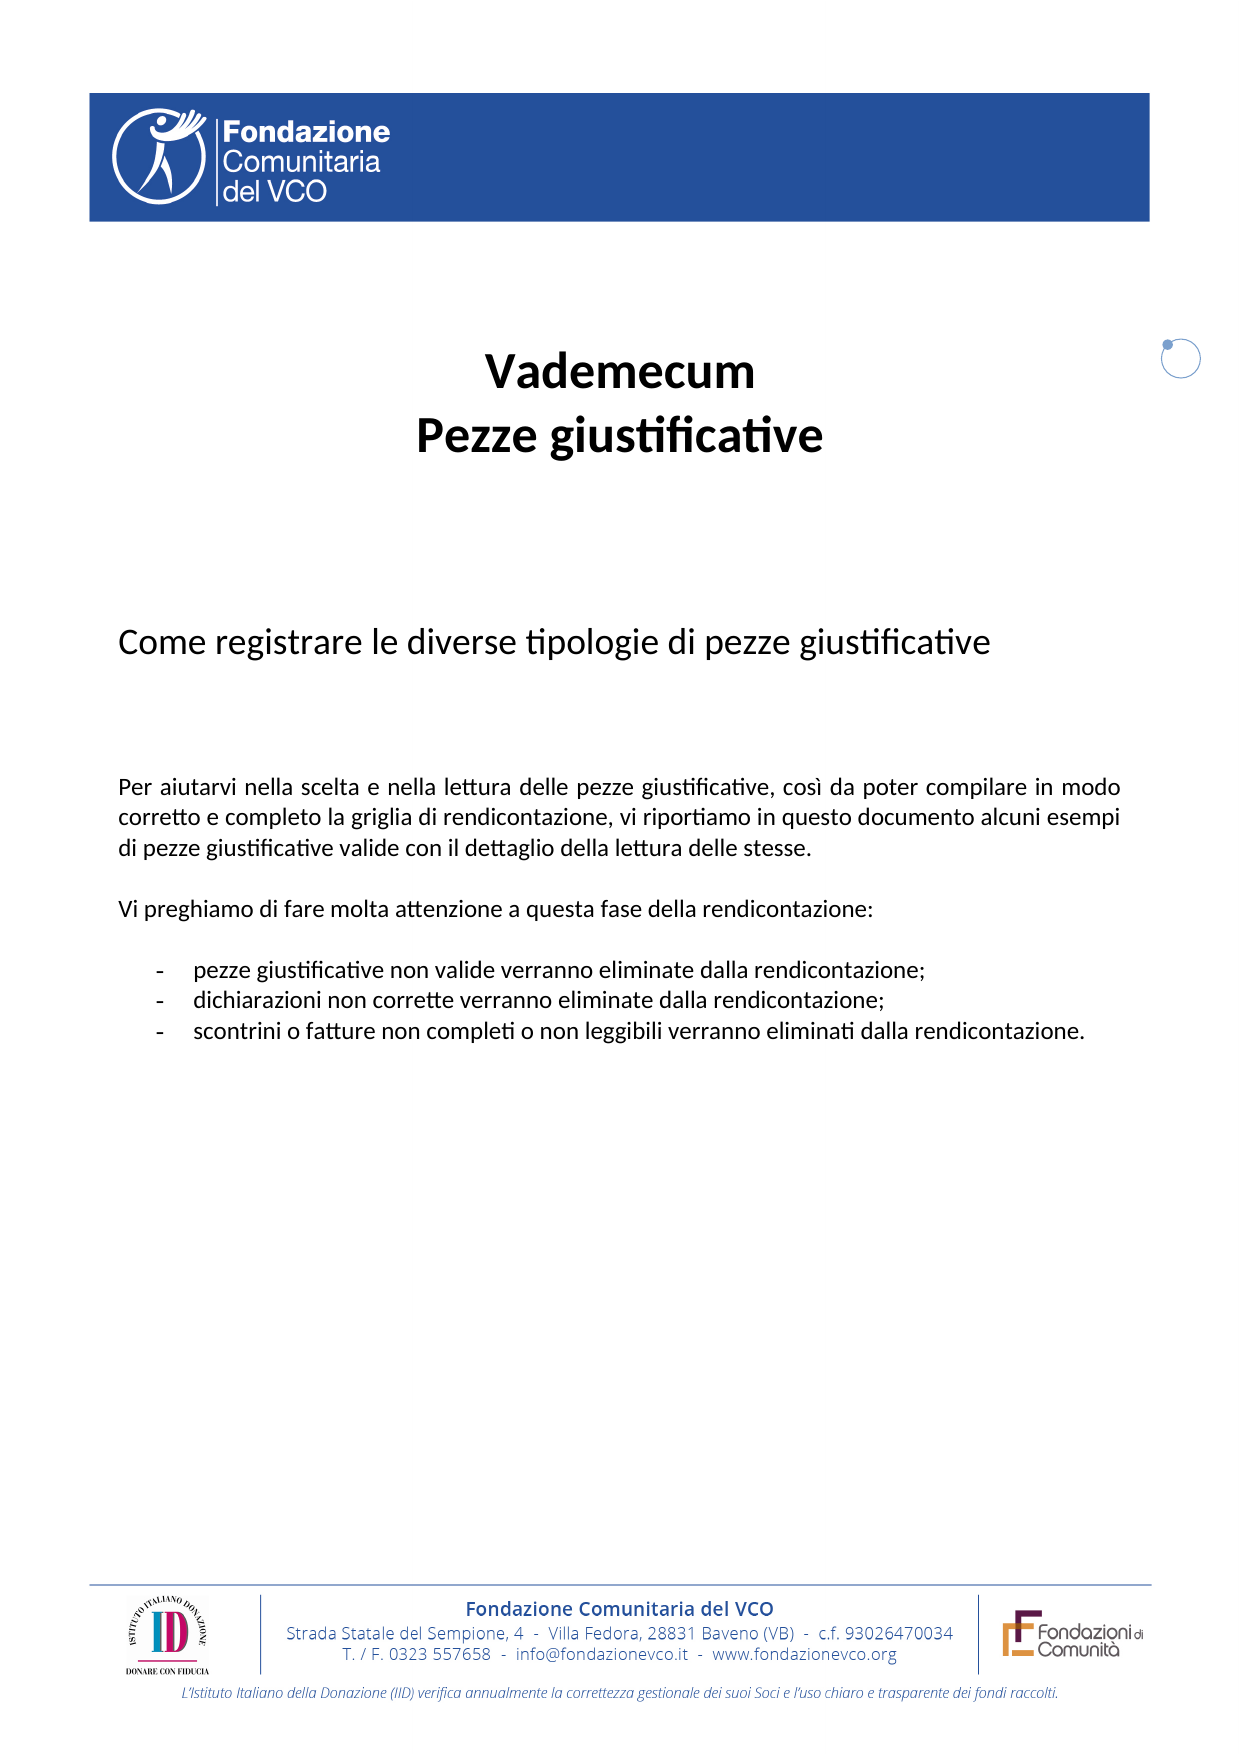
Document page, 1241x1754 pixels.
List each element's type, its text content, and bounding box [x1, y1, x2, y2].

list scontrini o fatture non completi o non leggibili verranno eliminati dalla rendicontazione. [156, 1015, 1122, 1045]
text Per aiutarvi nella scelta e nella lettura delle pezze giustificative, così da poter compilare in modo corretto e completo la griglia di rendicontazione, vi riportiamo in questo documento alcuni esempi di pezze giustificative valide con il dettaglio della lettura delle stesse. [118, 771, 1122, 862]
text Vademecum [118, 338, 1122, 402]
picture [0, 1, 1239, 1754]
list pezze giustificative non valide verranno eliminate dalla rendicontazione; [156, 954, 1122, 984]
text Vi preghiamo di fare molta attenzione a questa fase della rendicontazione: [118, 893, 1122, 923]
text Pezze giustificative [118, 402, 1122, 465]
text Come registrare le diverse tipologie di pezze giustificative [118, 618, 1122, 664]
list dichiarazioni non corrette verranno eliminate dalla rendicontazione; [156, 984, 1122, 1015]
